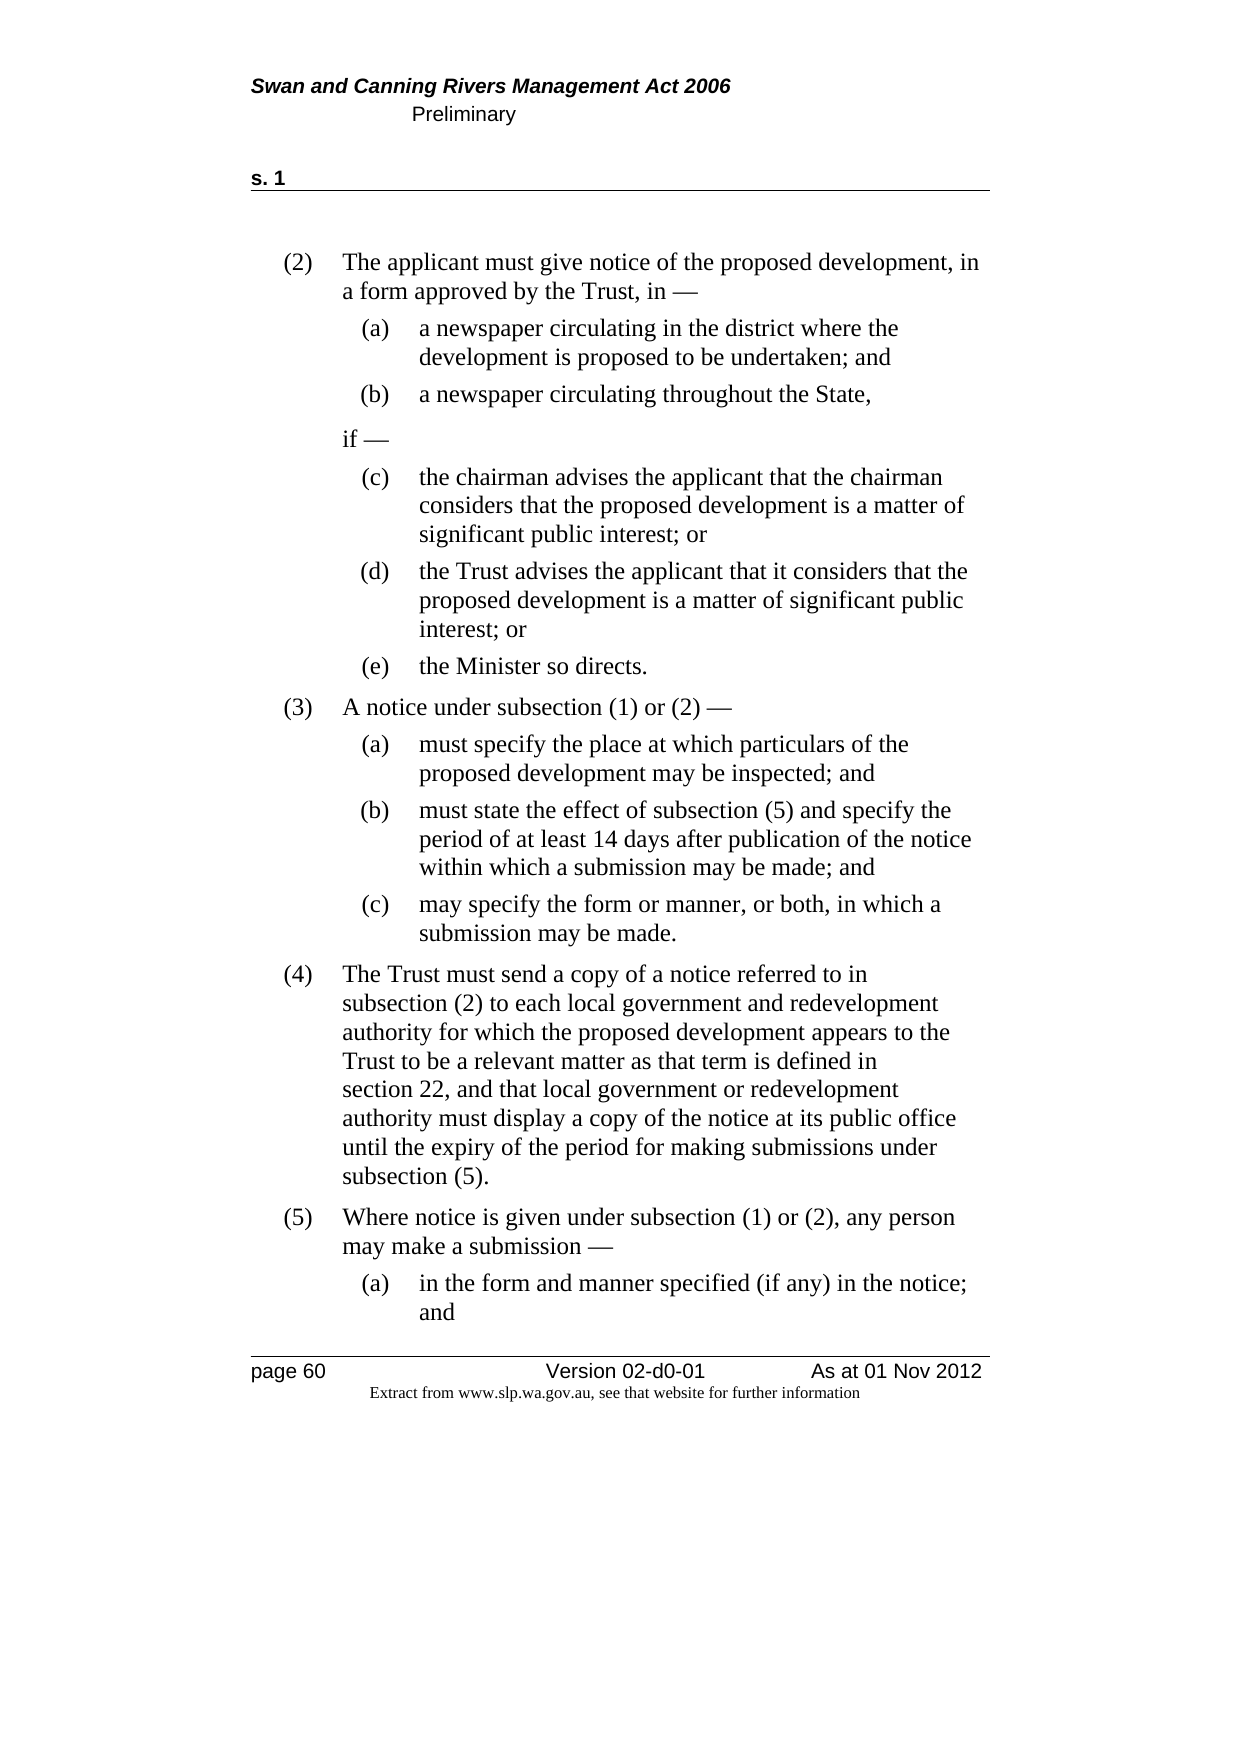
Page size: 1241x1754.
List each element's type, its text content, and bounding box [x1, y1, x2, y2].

text (a) a newspaper circulating in the district where the development is proposed to be undertaken; and [251, 313, 990, 371]
text (3) A notice under subsection (1) or (2) — [251, 692, 990, 721]
text if — [251, 424, 990, 453]
text (c) the chairman advises the applicant that the chairman considers that the proposed development is a matter of significant public interest; or [251, 462, 990, 548]
text (a) in the form and manner specified (if any) in the notice; and [251, 1268, 990, 1325]
text (a) must specify the place at which particulars of the proposed development may be inspected; and [251, 729, 990, 787]
text (b) a newspaper circulating throughout the State, [251, 379, 990, 408]
text (e) the Minister so directs. [251, 651, 990, 679]
text (4) The Trust must send a copy of a notice referred to in subsection (2) to each local government and redevelopment authority for which the proposed development appears to the Trust to be a relevant matter as that term is defined in section 22, and that local government or redevelopment authority must display a copy of the notice at its public office until the expiry of the period for making submissions under subsection (5). [251, 959, 990, 1189]
text (d) the Trust advises the applicant that it considers that the proposed development is a matter of significant public interest; or [251, 556, 990, 642]
text (5) Where notice is given under subsection (1) or (2), any person may make a submission — [251, 1202, 990, 1259]
text (b) must state the effect of subsection (5) and specify the period of at least 14 days after publication of the notice within which a submission may be made; and [251, 795, 990, 881]
text (c) may specify the form or manner, or both, in which a submission may be made. [251, 889, 990, 947]
text (2) The applicant must give notice of the proposed development, in a form approved by the Trust, in — [251, 247, 990, 305]
